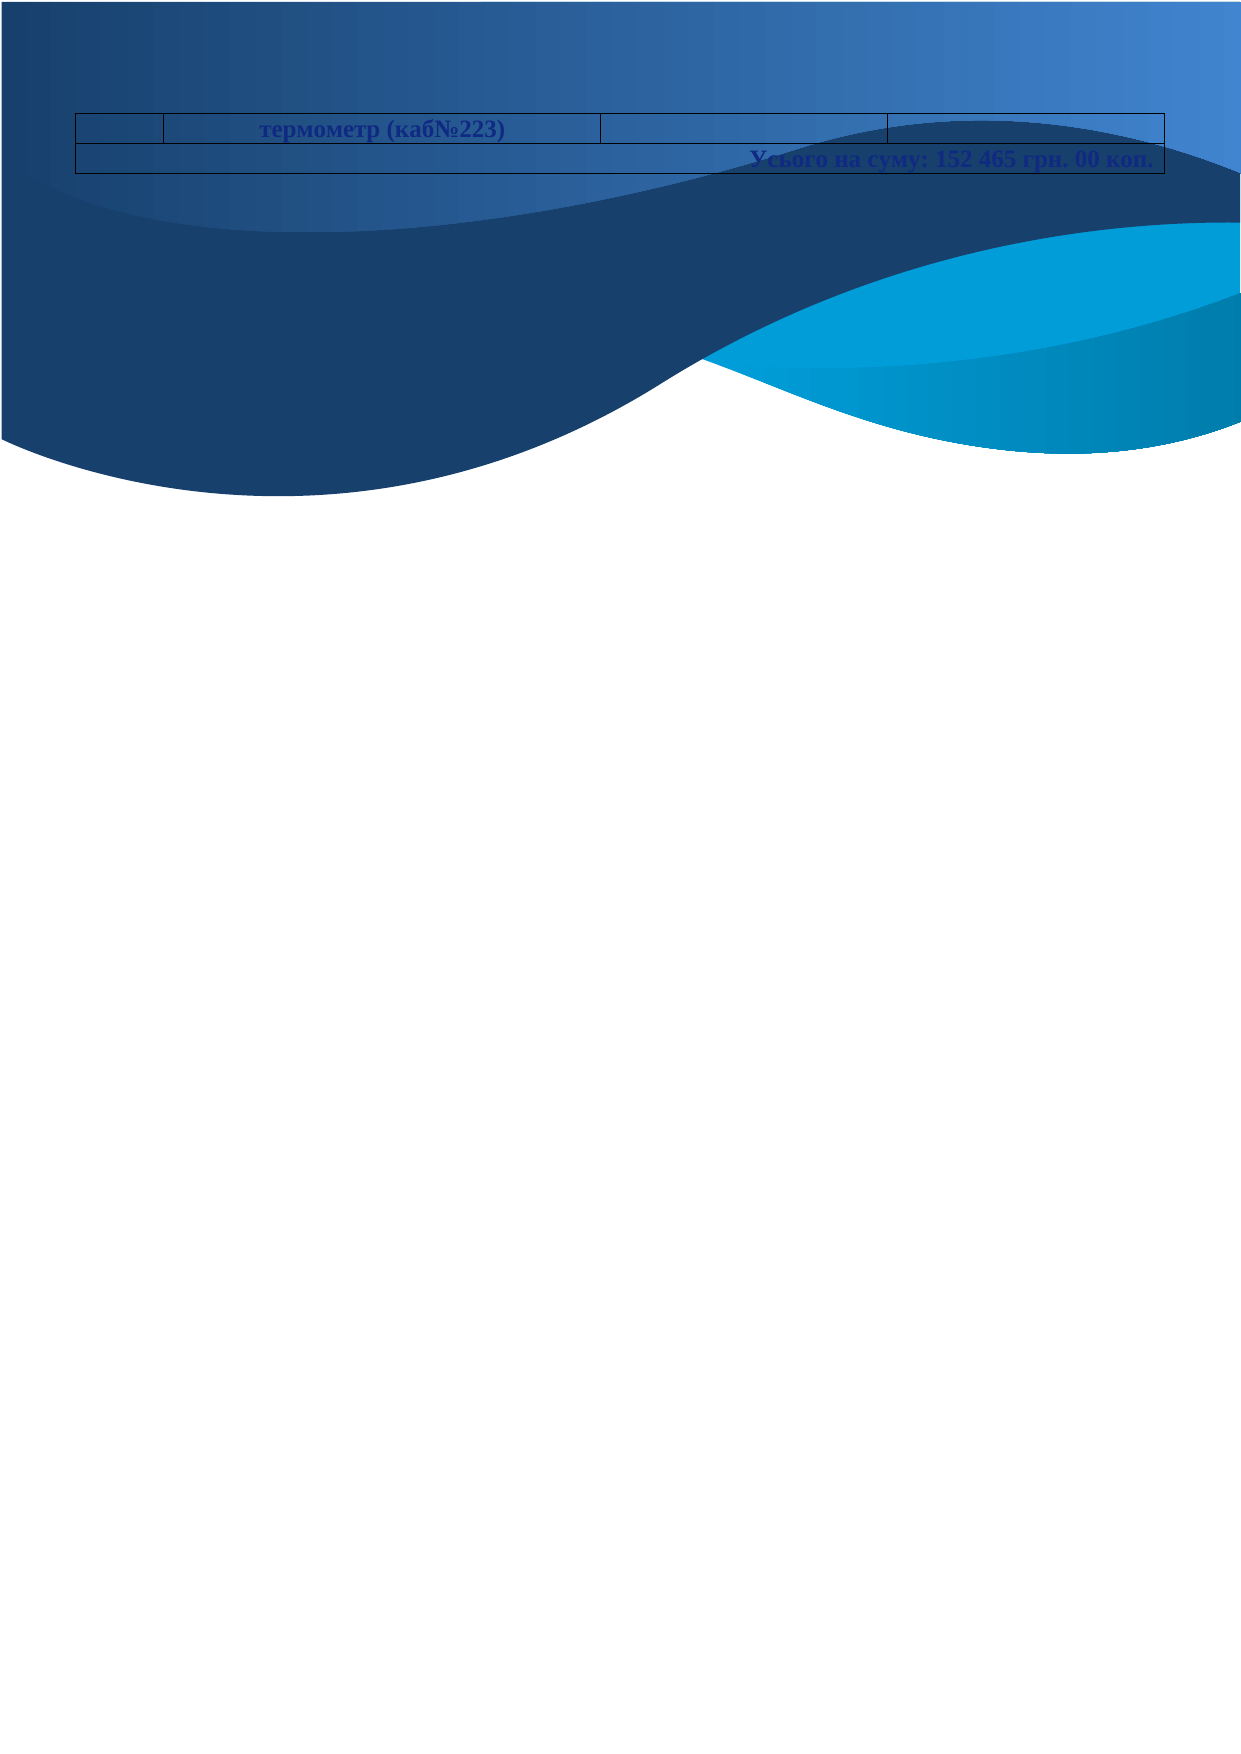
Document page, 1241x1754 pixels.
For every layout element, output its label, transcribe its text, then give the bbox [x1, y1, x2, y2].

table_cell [164, 114, 600, 143]
table_cell 1 400,00 грн. [888, 114, 1164, 143]
table_cell Усього на суму: 152 465 грн. 00 коп. [76, 144, 1164, 173]
table_cell 14 [76, 114, 163, 143]
table_cell 1 шт. [601, 114, 887, 143]
